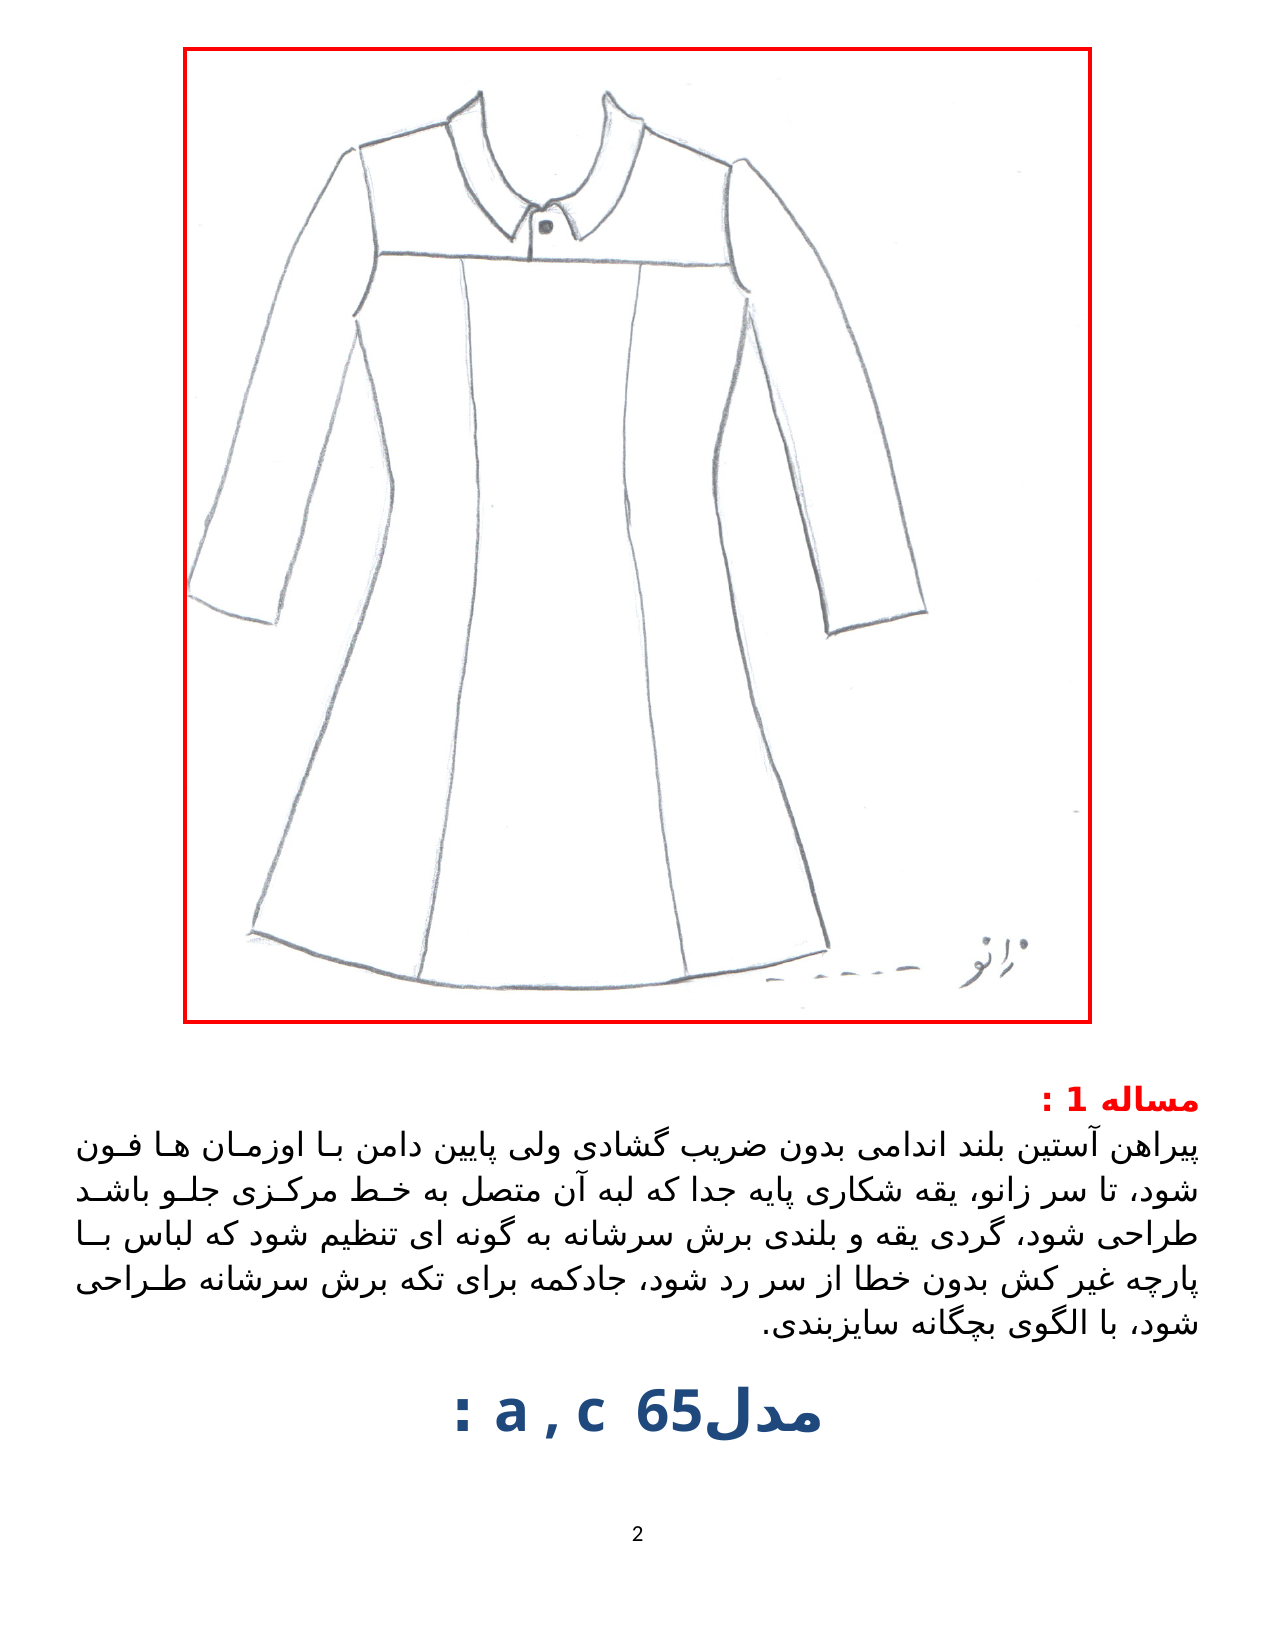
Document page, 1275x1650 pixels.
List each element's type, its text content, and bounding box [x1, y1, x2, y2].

list مساله 1 : [75, 1081, 1200, 1120]
list پیراهن آستین بلند اندامی بدون ضریب گشادی ولی پایین دامن با اوزمان ها فون شود، تا سر زانو، یقه شکاری پایه جدا که لبه آن متصل به خط مرکزی جلو باشد طراحی شود، گردی یقه و بلندی برش سرشانه به گونه ای تنظیم شود که لباس با پارچه غیر کش بدون خطا از سر رد شود، جادکمه برای تکه برش سرشانه طراحی شود، با الگوی بچگانه سایزبندی. [75, 1126, 1200, 1343]
picture [187, 51, 1088, 1020]
text مدلa , c 65 : [75, 1369, 1200, 1449]
